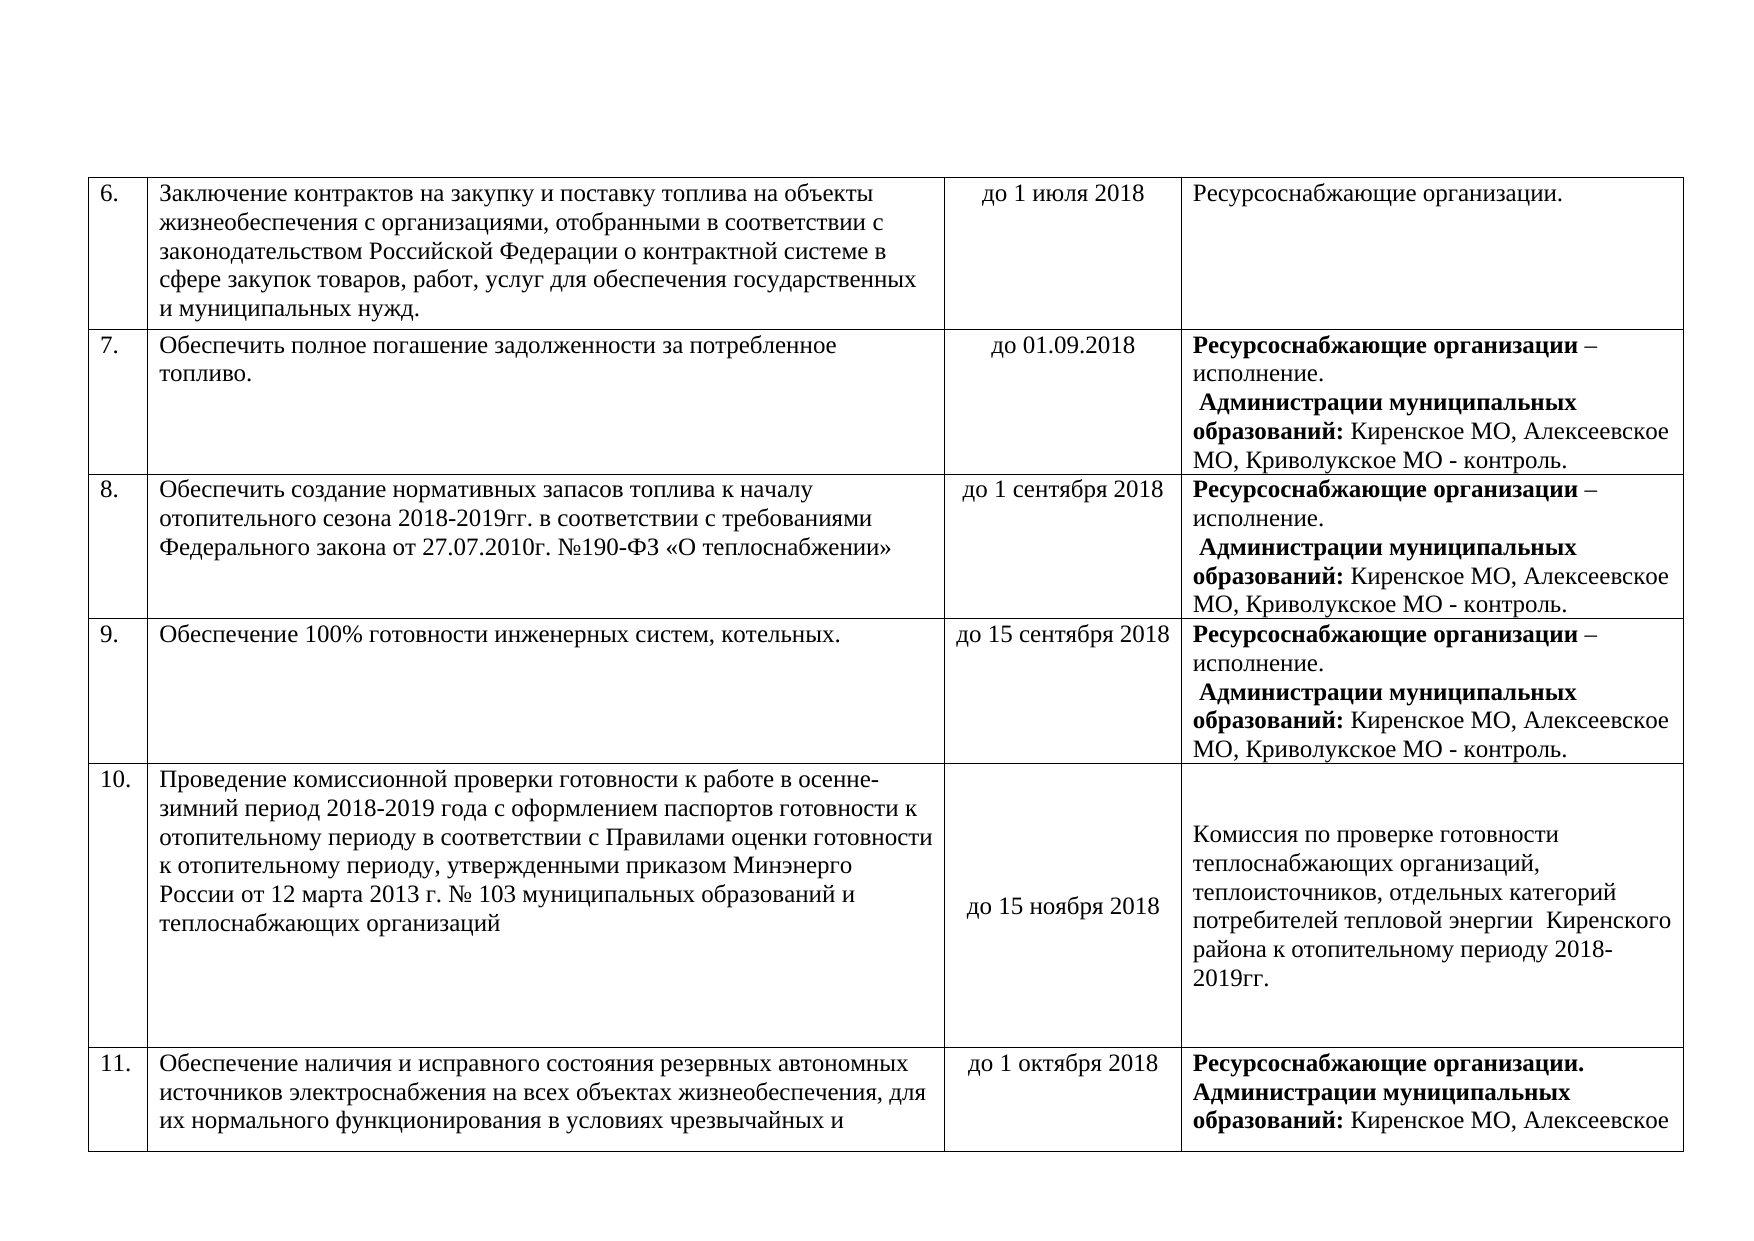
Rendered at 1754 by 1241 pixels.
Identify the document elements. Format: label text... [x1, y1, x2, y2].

table_cell Комиссия по проверке готовности теплоснабжающих организаций, теплоисточников, отдельных категорий потребителей тепловой энергии Киренского района к отопительному периоду 2018-2019гг. [1182, 764, 1683, 1047]
table_cell Проведение комиссионной проверки готовности к работе в осенне-зимний период 2018-2019 года с оформлением паспортов готовности к отопительному периоду в соответствии с Правилами оценки готовности к отопительному периоду, утвержденными приказом Минэнерго России от 12 марта 2013 г. № 103 муниципальных образований и теплоснабжающих организаций [148, 764, 944, 1047]
table_cell до 01.09.2018 [945, 330, 1181, 473]
table_cell до 1 сентября 2018 [945, 475, 1181, 618]
table_cell 7. [89, 330, 147, 473]
table_cell 9. [89, 619, 147, 763]
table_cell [148, 1048, 944, 1151]
table_cell Ресурсоснабжающие организации. [1182, 178, 1683, 329]
table_cell 11. [89, 1048, 147, 1151]
table_cell до 1 октября 2018 [945, 1048, 1181, 1151]
table_cell Обеспечение 100% готовности инженерных систем, котельных. [148, 619, 944, 763]
table_cell Заключение контрактов на закупку и поставку топлива на объекты жизнеобеспечения с организациями, отобранными в соответствии с законодательством Российской Федерации о контрактной системе в сфере закупок товаров, работ, услуг для обеспечения государственных и муниципальных нужд. [148, 178, 944, 329]
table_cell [1182, 1048, 1683, 1151]
table_cell до 1 июля 2018 [945, 178, 1181, 329]
table_cell 10. [89, 764, 147, 1047]
table_cell Обеспечить полное погашение задолженности за потребленное топливо. [148, 330, 944, 473]
table_cell до 15 ноября 2018 [945, 764, 1181, 1047]
table_cell до 15 сентября 2018 [945, 619, 1181, 763]
table_cell 6. [89, 178, 147, 329]
table_cell Обеспечить создание нормативных запасов топлива к началу отопительного сезона 2018-2019гг. в соответствии с требованиями Федерального закона от 27.07.2010г. №190-ФЗ «О теплоснабжении» [148, 475, 944, 618]
table_cell Ресурсоснабжающие организации – исполнение. Администрации муниципальных образований: Киренское МО, Алексеевское МО, Криволукское МО - контроль. [1182, 330, 1683, 473]
table_cell 8. [89, 475, 147, 618]
table_cell Ресурсоснабжающие организации – исполнение. Администрации муниципальных образований: Киренское МО, Алексеевское МО, Криволукское МО - контроль. [1182, 619, 1683, 763]
table_cell Ресурсоснабжающие организации – исполнение. Администрации муниципальных образований: Киренское МО, Алексеевское МО, Криволукское МО - контроль. [1182, 475, 1683, 618]
